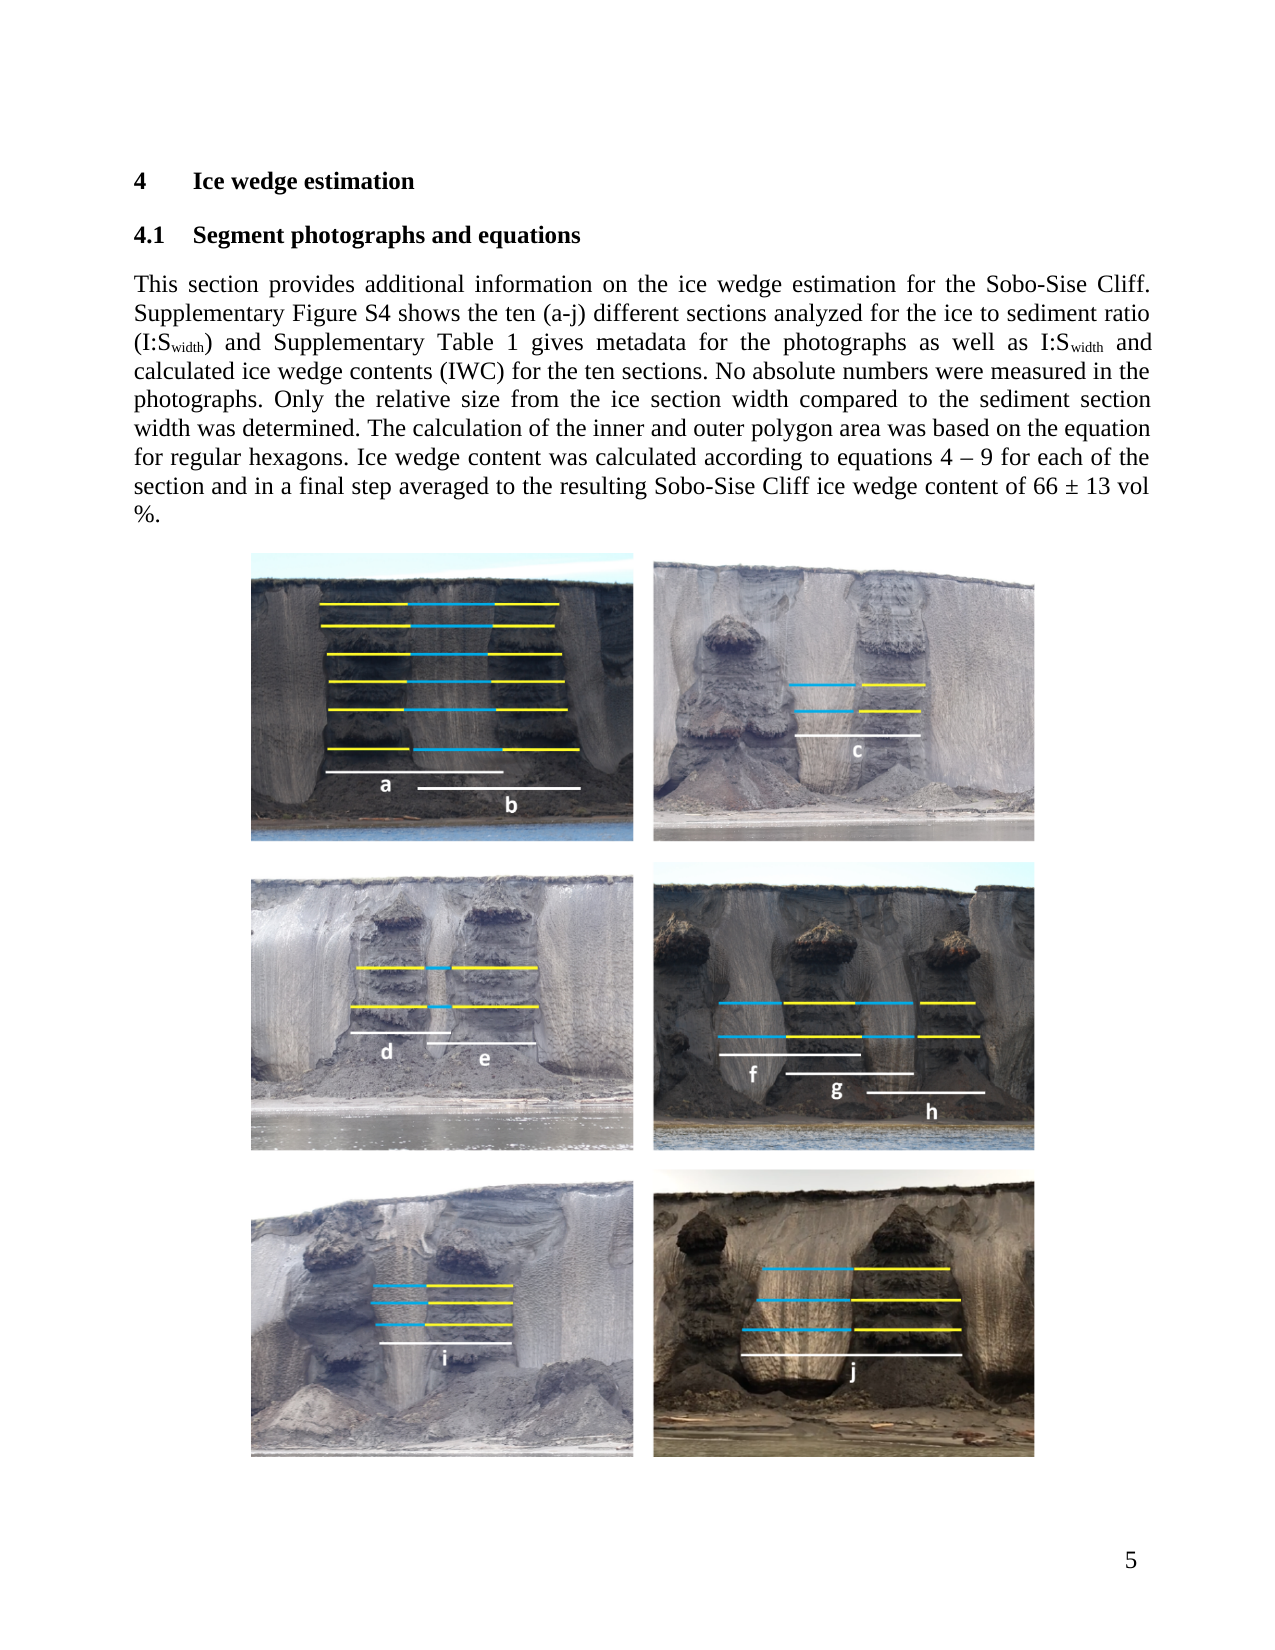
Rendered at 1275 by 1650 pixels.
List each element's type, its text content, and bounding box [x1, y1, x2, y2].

subtitle Ice wedge estimation [133, 166, 1152, 195]
picture [251, 553, 1035, 1457]
text This section provides additional information on the ice wedge estimation for the Sobo-Sise Cliff. Supplementary Figure S4 shows the ten (a-j) different sections analyzed for the ice to sediment ratio (I:Swidth) and Supplementary Table 1 gives metadata for the photographs as well as I:Swidth and calculated ice wedge contents (IWC) for the ten sections. No absolute numbers were measured in the photographs. Only the relative size from the ice section width compared to the sediment section width was determined. The calculation of the inner and outer polygon area was based on the equation for regular hexagons. Ice wedge content was calculated according to equations 4 – 9 for each of the section and in a final step averaged to the resulting Sobo-Sise Cliff ice wedge content of 66 ± 13 vol%. [133, 269, 1152, 528]
subtitle Segment photographs and equations [133, 220, 1152, 249]
